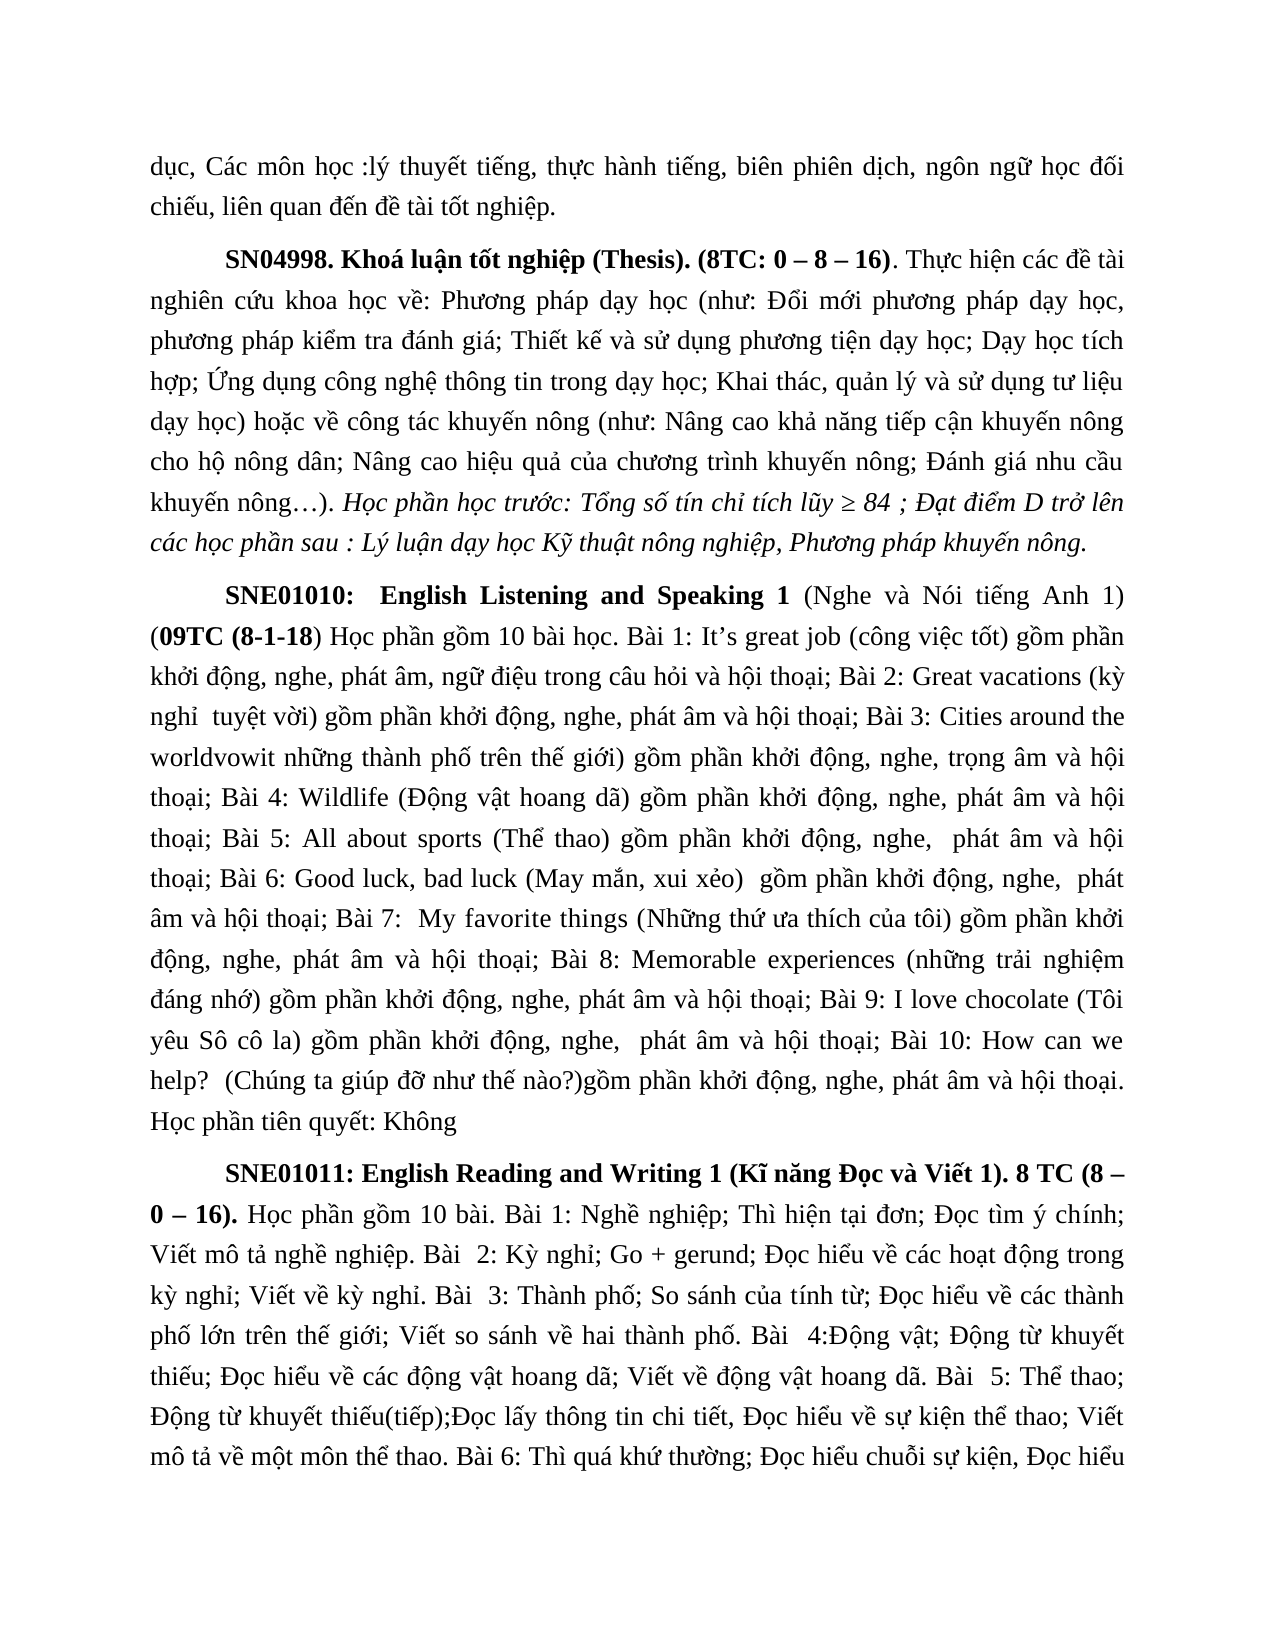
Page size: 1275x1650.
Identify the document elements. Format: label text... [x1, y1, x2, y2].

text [150, 150, 1125, 222]
text SNE01010: English Listening and Speaking 1 (Nghe và Nói tiếng Anh 1) (09TC (8-1-18) Học phần gồm 10 bài học. Bài 1: It’s great job (công việc tốt) gồm phần khởi động, nghe, phát âm, ngữ điệu trong câu hỏi và hội thoại; Bài 2: Great vacations (kỳ nghỉ tuyệt vời) gồm phần khởi động, nghe, phát âm và hội thoại; Bài 3: Cities around the worldvowit những thành phố trên thế giới) gồm phần khởi động, nghe, trọng âm và hội thoại; Bài 4: Wildlife (Động vật hoang dã) gồm phần khởi động, nghe, phát âm và hội thoại; Bài 5: All about sports (Thể thao) gồm phần khởi động, nghe, phát âm và hội thoại; Bài 6: Good luck, bad luck (May mắn, xui xẻo) gồm phần khởi động, nghe, phát âm và hội thoại; Bài 7: My favorite things (Những thứ ưa thích của tôi) gồm phần khởi động, nghe, phát âm và hội thoại; Bài 8: Memorable experiences (những trải nghiệm đáng nhớ) gồm phần khởi động, nghe, phát âm và hội thoại; Bài 9: I love chocolate (Tôi yêu Sô cô la) gồm phần khởi động, nghe, phát âm và hội thoại; Bài 10: How can we help? (Chúng ta giúp đỡ như thế nào?)gồm phần khởi động, nghe, phát âm và hội thoại. Học phần tiên quyết: Không [150, 579, 1125, 1136]
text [150, 1157, 1125, 1472]
text SN04998. Khoá luận tốt nghiệp (Thesis). (8TC: 0 – 8 – 16). Thực hiện các đề tài nghiên cứu khoa học về: Phương pháp dạy học (như: Đổi mới phương pháp dạy học, phương pháp kiểm tra đánh giá; Thiết kế và sử dụng phương tiện dạy học; Dạy học tích hợp; Ứng dụng công nghệ thông tin trong dạy học; Khai thác, quản lý và sử dụng tư liệu dạy học) hoặc về công tác khuyến nông (như: Nâng cao khả năng tiếp cận khuyến nông cho hộ nông dân; Nâng cao hiệu quả của chương trình khuyến nông; Đánh giá nhu cầu khuyến nông…). Học phần học trước: Tổng số tín chỉ tích lũy ≥ 84 ; Đạt điểm D trở lên các học phần sau : Lý luận dạy học Kỹ thuật nông nghiệp, Phương pháp khuyến nông. [150, 243, 1125, 557]
